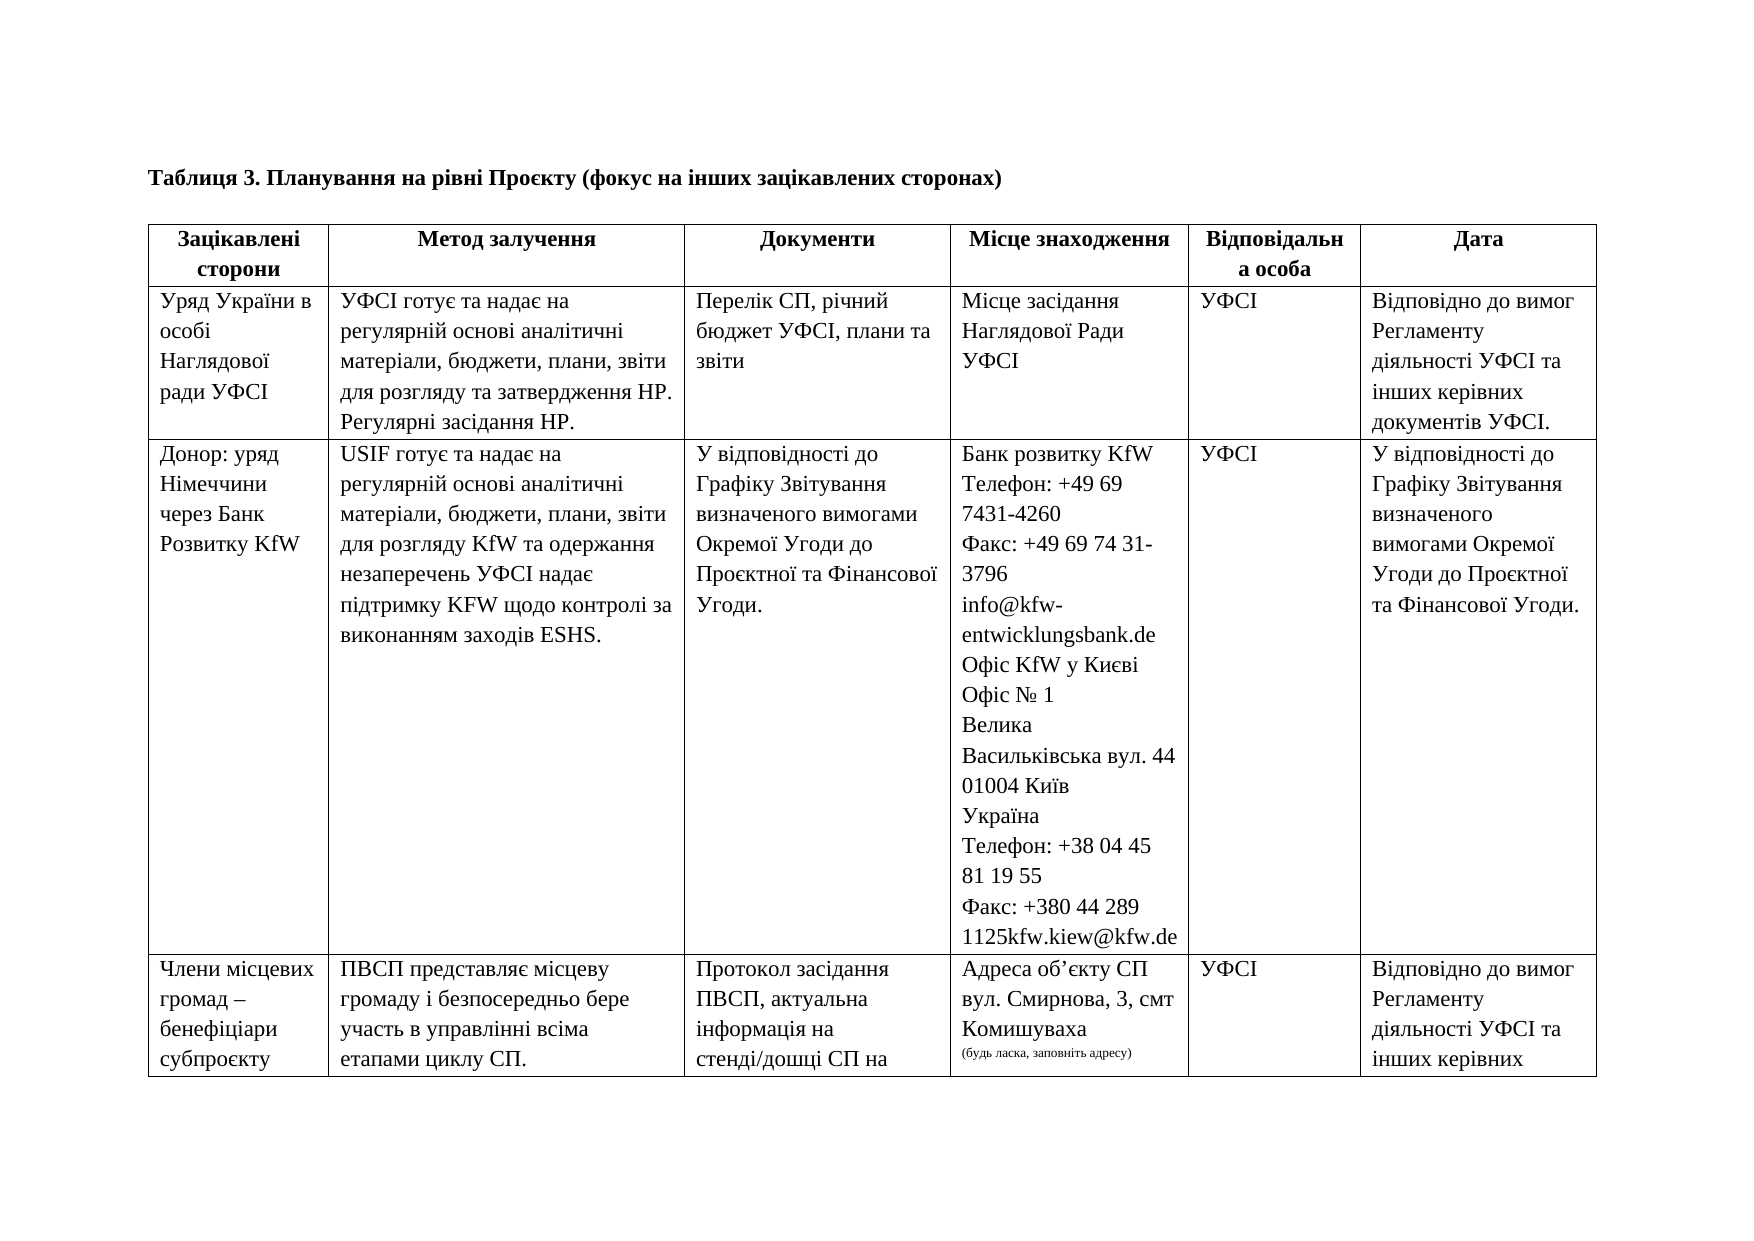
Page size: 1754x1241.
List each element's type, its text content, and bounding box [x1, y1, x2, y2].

table_header Відповідальна особа [1189, 225, 1360, 286]
table_header Місце знаходження [951, 225, 1188, 286]
table_cell УФСІ готує та надає на регулярній основі аналітичні матеріали, бюджети, плани, звіти для розгляду та затвердження НР. Регулярні засідання НР. [329, 287, 684, 438]
table_cell У відповідності до Графіку Звітування визначеного вимогами Окремої Угоди до Проєктної та Фінансової Угоди. [685, 440, 950, 953]
table_cell Перелік СП, річний бюджет УФСІ, плани та звіти [685, 287, 950, 438]
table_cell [1361, 955, 1596, 1076]
table_header Зацікавлені сторони [149, 225, 328, 286]
table_cell Відповідно до вимог Регламенту діяльності УФСІ та інших керівних документів УФСІ. [1361, 287, 1596, 438]
table_cell Банк розвитку KfW Телефон: +49 69 7431-4260 Факс: +49 69 74 31-3796 info@kfw-entwicklungsbank.de Офіс KfW у Києві Офіс № 1 Велика Васильківська вул. 44 01004 Київ Україна Телефон: +38 04 45 81 19 55 Факс: +380 44 289 1125kfw.kiew@kfw.de [951, 440, 1188, 953]
table_cell УФСІ [1189, 287, 1360, 438]
table_cell У відповідності до Графіку Звітування визначеного вимогами Окремої Угоди до Проєктної та Фінансової Угоди. [1361, 440, 1596, 953]
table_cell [951, 955, 1188, 1076]
table_cell Донор: уряд Німеччини через Банк Розвитку KfW [149, 440, 328, 953]
text Таблиця 3. Планування на рівні Проєкту (фокус на інших зацікавлених сторонах) [148, 164, 1610, 190]
table_header Документи [685, 225, 950, 286]
table_cell УФСІ [1189, 440, 1360, 953]
table_cell USIF готує та надає на регулярній основі аналітичні матеріали, бюджети, плани, звіти для розгляду KfW та одержання незаперечень УФСІ надає підтримку KFW щодо контролі за виконанням заходів ESHS. [329, 440, 684, 953]
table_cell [149, 955, 328, 1076]
table_cell УФСІ [1189, 955, 1360, 1076]
table_cell Місце засідання Наглядової Ради УФСІ [951, 287, 1188, 438]
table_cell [685, 955, 950, 1076]
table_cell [329, 955, 684, 1076]
table_cell Уряд України в особі Наглядової ради УФСІ [149, 287, 328, 438]
table_header Метод залучення [329, 225, 684, 286]
table_header Дата [1361, 225, 1596, 286]
